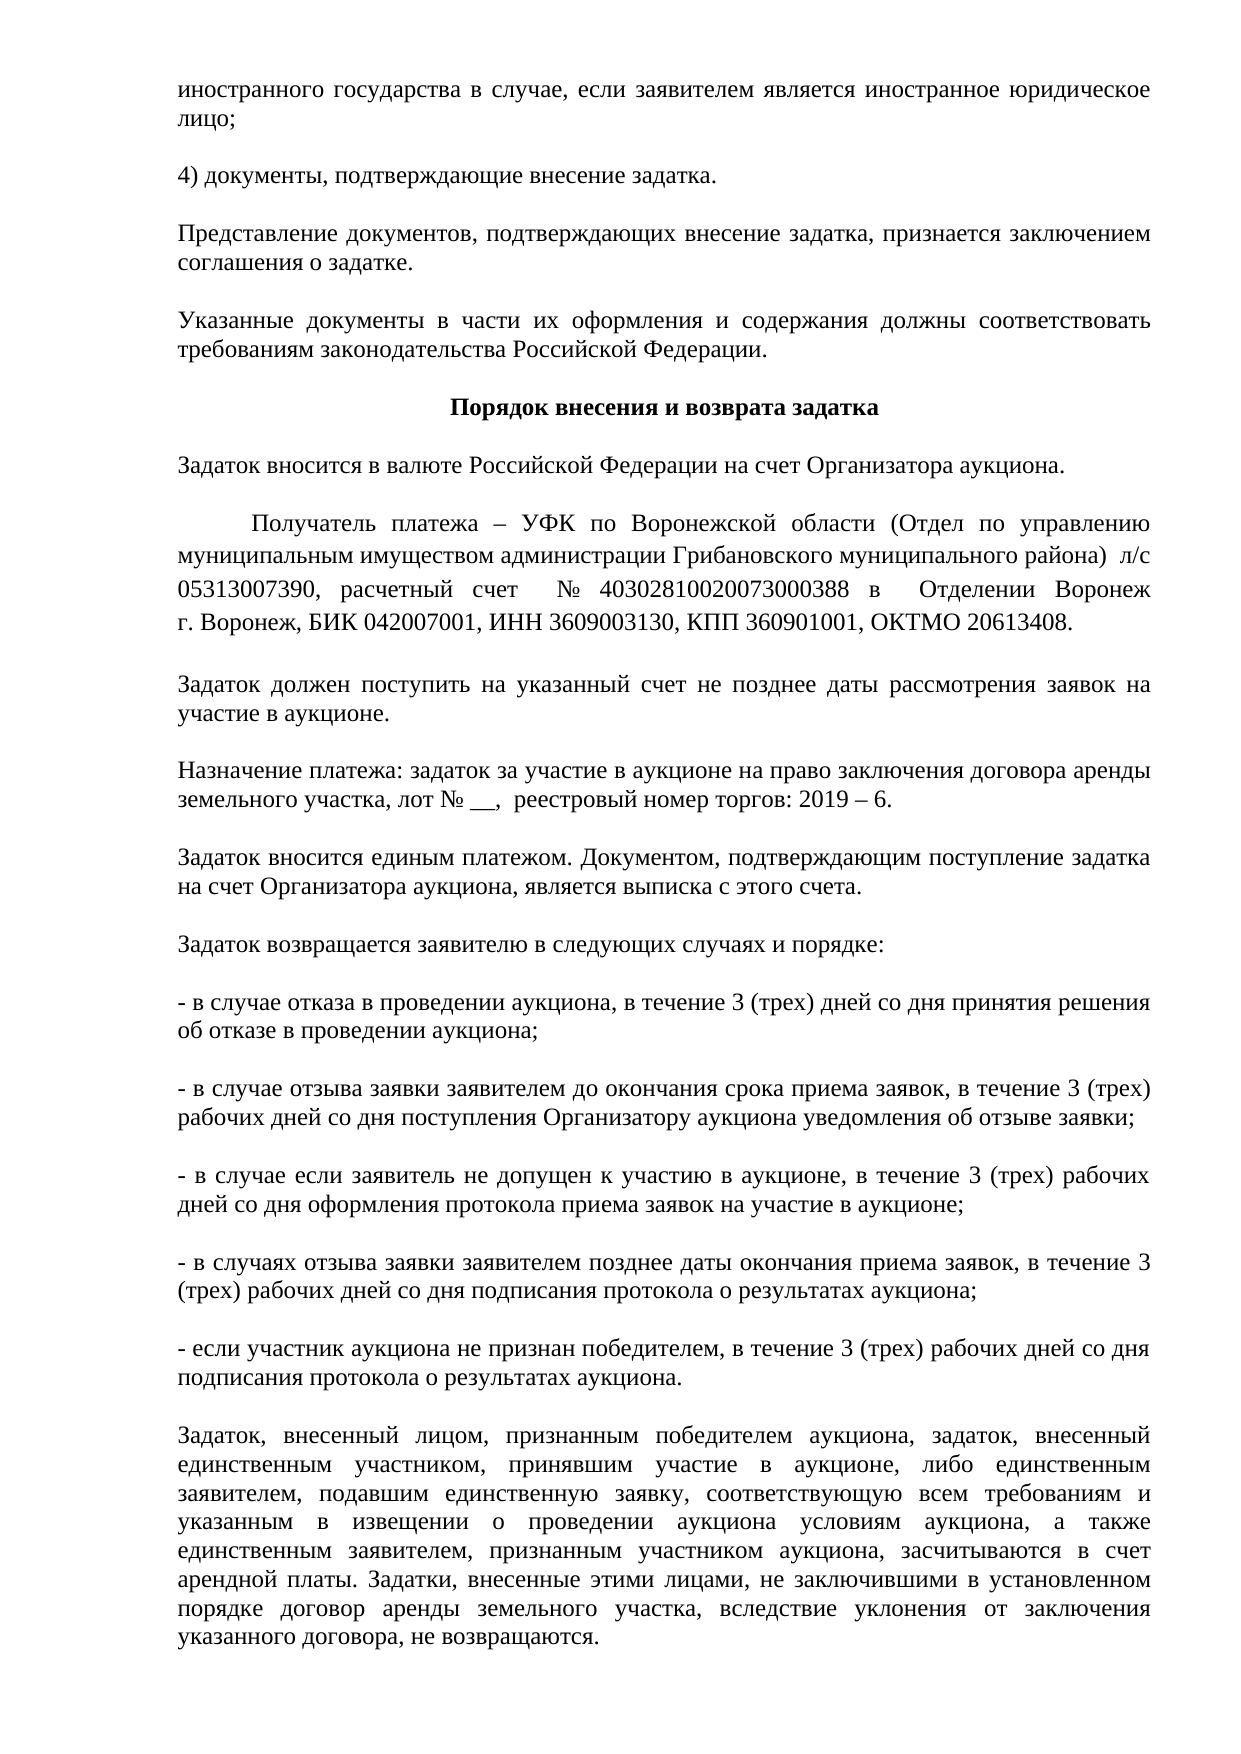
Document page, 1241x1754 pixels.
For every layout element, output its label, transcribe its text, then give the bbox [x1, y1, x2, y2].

text - если участник аукциона не признан победителем, в течение 3 (трех) рабочих дней со дня подписания протокола о результатах аукциона. [177, 1333, 1152, 1391]
text Указанные документы в части их оформления и содержания должны соответствовать требованиям законодательства Российской Федерации. [177, 305, 1152, 363]
text Назначение платежа: задаток за участие в аукционе на право заключения договора аренды земельного участка, лот № __, реестровый номер торгов: 2019 – 6. [177, 756, 1152, 813]
text Задаток возвращается заявителю в следующих случаях и порядке: [177, 929, 1152, 958]
text Представление документов, подтверждающих внесение задатка, признается заключением соглашения о задатке. [177, 218, 1152, 276]
text - в случае отказа в проведении аукциона, в течение 3 (трех) дней со дня принятия решения об отказе в проведении аукциона; [177, 987, 1152, 1044]
text Задаток вносится в валюте Российской Федерации на счет Организатора аукциона. [177, 450, 1152, 478]
text - в случаях отзыва заявки заявителем позднее даты окончания приема заявок, в течение 3 (трех) рабочих дней со дня подписания протокола о результатах аукциона; [177, 1247, 1152, 1304]
text Получатель платежа – УФК по Воронежской области (Отдел по управлению муниципальным имуществом администрации Грибановского муниципального района) л/с 05313007390, расчетный счет № 40302810020073000388 в Отделении Воронеж г. Воронеж, БИК 042007001, ИНН 3609003130, КПП 360901001, ОКТМО 20613408. [177, 508, 1152, 635]
text 4) документы, подтверждающие внесение задатка. [177, 161, 1152, 189]
text Задаток должен поступить на указанный счет не позднее даты рассмотрения заявок на участие в аукционе. [177, 669, 1152, 726]
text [177, 74, 1152, 131]
text - в случае если заявитель не допущен к участию в аукционе, в течение 3 (трех) рабочих дней со дня оформления протокола приема заявок на участие в аукционе; [177, 1160, 1152, 1218]
text Порядок внесения и возврата задатка [177, 392, 1152, 421]
text Задаток вносится единым платежом. Документом, подтверждающим поступление задатка на счет Организатора аукциона, является выписка с этого счета. [177, 842, 1152, 900]
text - в случае отзыва заявки заявителем до окончания срока приема заявок, в течение 3 (трех) рабочих дней со дня поступления Организатору аукциона уведомления об отзыве заявки; [177, 1073, 1152, 1131]
text Задаток, внесенный лицом, признанным победителем аукциона, задаток, внесенный единственным участником, принявшим участие в аукционе, либо единственным заявителем, подавшим единственную заявку, соответствующую всем требованиям и указанным в извещении о проведении аукциона условиям аукциона, а также единственным заявителем, признанным участником аукциона, засчитываются в счет арендной платы. Задатки, внесенные этими лицами, не заключившими в установленном порядке договор аренды земельного участка, вследствие уклонения от заключения указанного договора, не возвращаются. [177, 1420, 1152, 1650]
